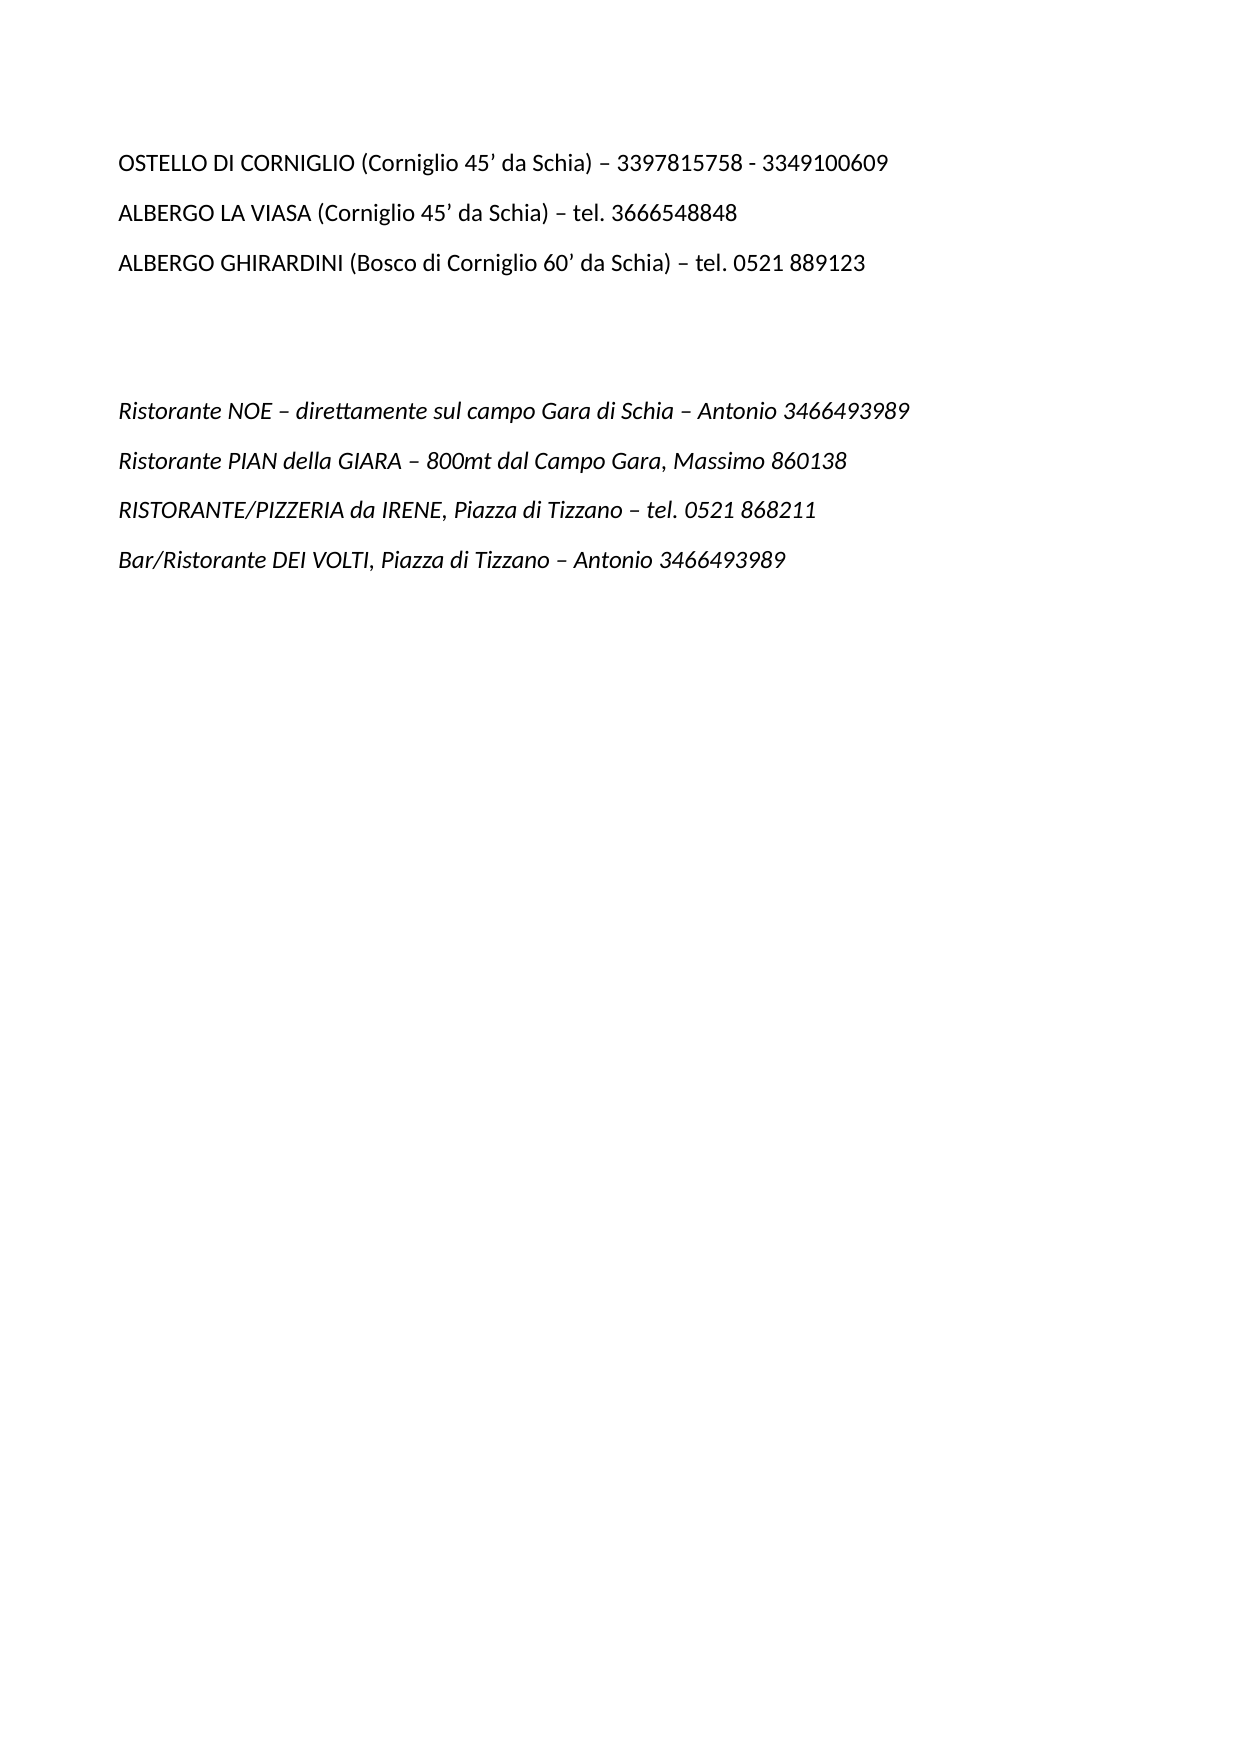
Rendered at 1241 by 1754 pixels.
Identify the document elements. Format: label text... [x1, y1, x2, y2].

text ALBERGO LA VIASA (Corniglio 45’ da Schia) – tel. 3666548848 [118, 197, 1122, 228]
text OSTELLO DI CORNIGLIO (Corniglio 45’ da Schia) – 3397815758 - 3349100609 [118, 148, 1122, 178]
text Bar/Ristorante DEI VOLTI, Piazza di Tizzano – Antonio 3466493989 [118, 544, 1122, 575]
text ALBERGO GHIRARDINI (Bosco di Corniglio 60’ da Schia) – tel. 0521 889123 [118, 247, 1122, 277]
text Ristorante NOE – direttamente sul campo Gara di Schia – Antonio 3466493989 [118, 396, 1122, 426]
text Ristorante PIAN della GIARA – 800mt dal Campo Gara, Massimo 860138 [118, 445, 1122, 476]
text RISTORANTE/PIZZERIA da IRENE, Piazza di Tizzano – tel. 0521 868211 [118, 495, 1122, 525]
